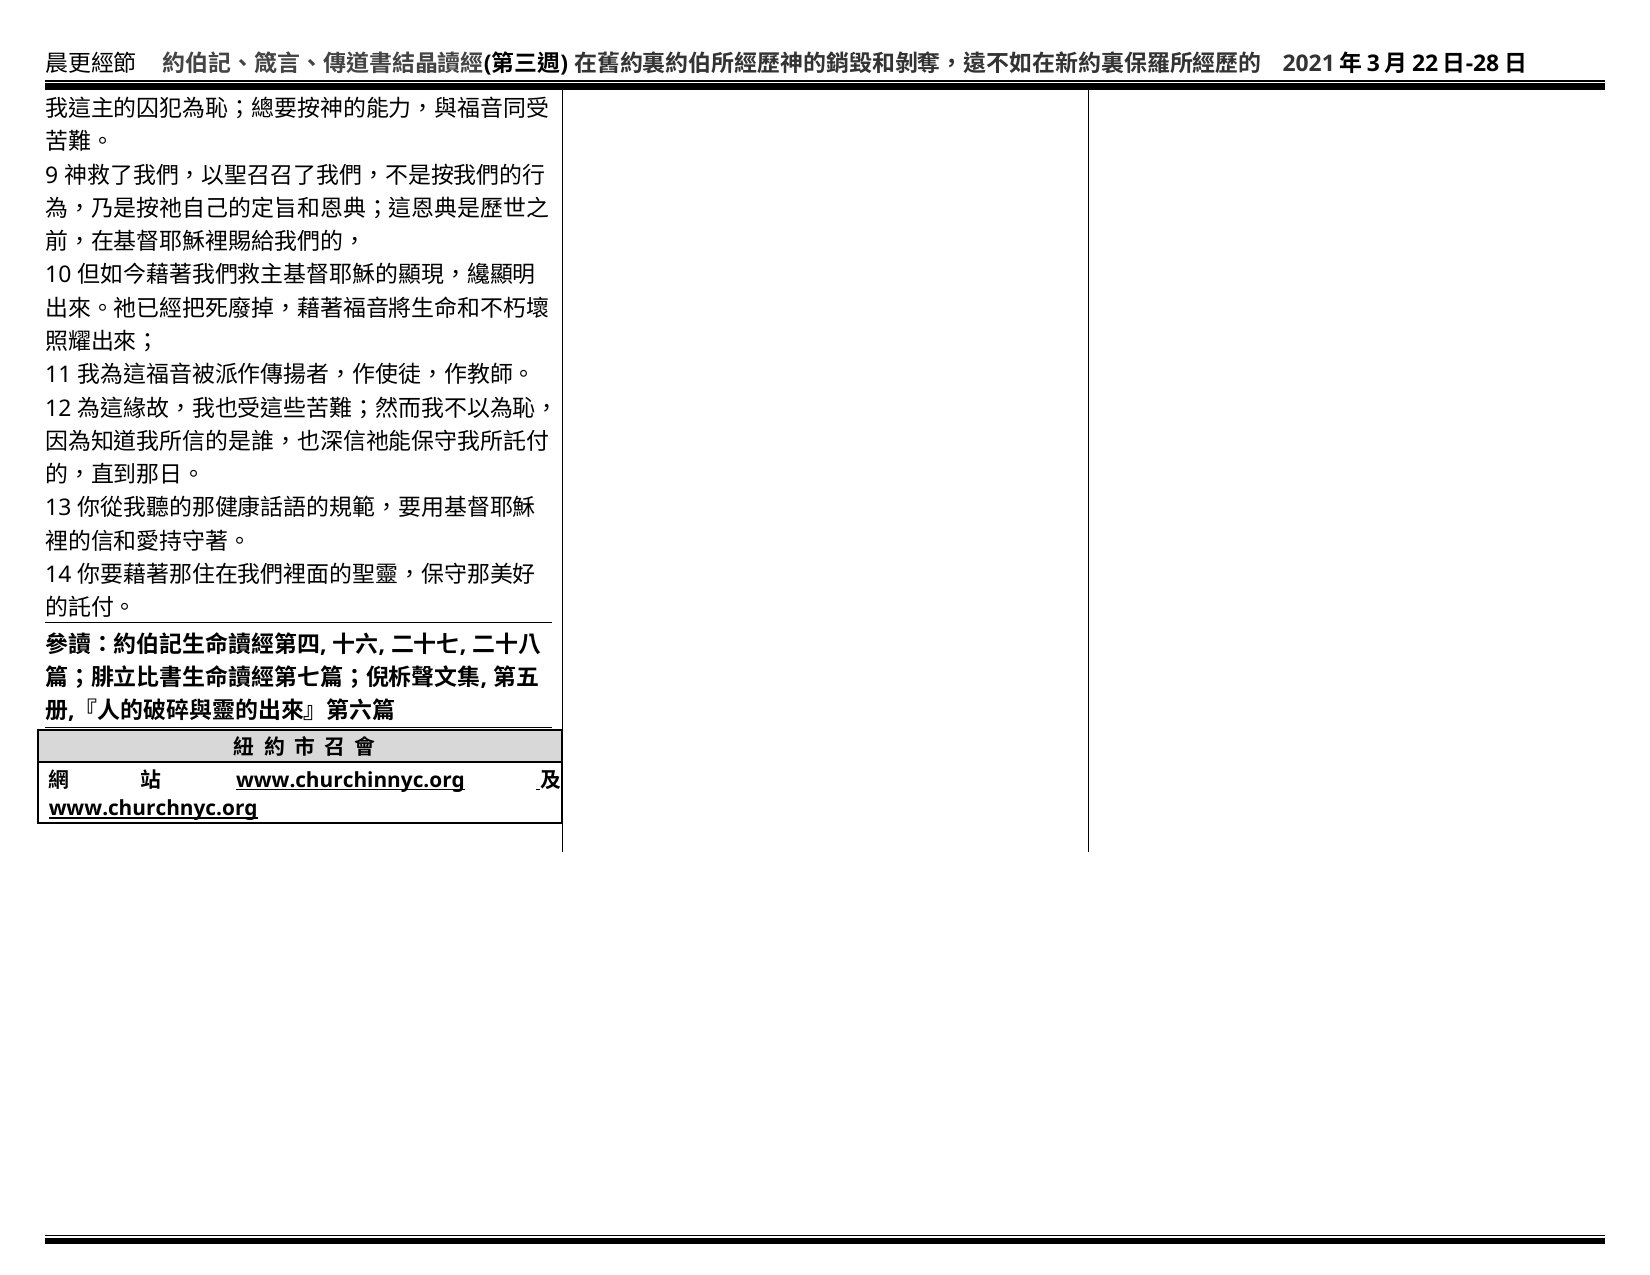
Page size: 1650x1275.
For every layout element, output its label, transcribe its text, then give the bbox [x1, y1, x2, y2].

text 8 所以你不要以給我們的主作見證為恥，也不要以我這主的囚犯為恥；總要按神的能力，與福音同受苦難。 [45, 90, 552, 156]
table_header 紐 約 市 召 會 [39, 731, 561, 761]
table_cell 網站www.churchinnyc.org及www.churchnyc.org [39, 763, 561, 822]
text 14 你要藉著那住在我們裡面的聖靈，保守那美好的託付。 [45, 556, 552, 622]
text 13 你從我聽的那健康話語的規範，要用基督耶穌裡的信和愛持守著。 [45, 489, 552, 556]
text 9 神救了我們，以聖召召了我們，不是按我們的行為，乃是按祂自己的定旨和恩典；這恩典是歷世之前，在基督耶穌裡賜給我們的， [45, 156, 552, 256]
text 11 我為這福音被派作傳揚者，作使徒，作教師。 [45, 356, 552, 389]
text 參讀：約伯記生命讀經第四, 十六, 二十七, 二十八篇；腓立比書生命讀經第七篇；倪柝聲文集, 第五册,『人的破碎與靈的出來』第六篇 [45, 623, 552, 727]
text 12 為這緣故，我也受這些苦難；然而我不以為恥，因為知道我所信的是誰，也深信祂能保守我所託付的，直到那日。 [45, 389, 552, 489]
text 10 但如今藉著我們救主基督耶穌的顯現，纔顯明出來。祂已經把死廢掉，藉著福音將生命和不朽壞照耀出來； [45, 256, 552, 356]
